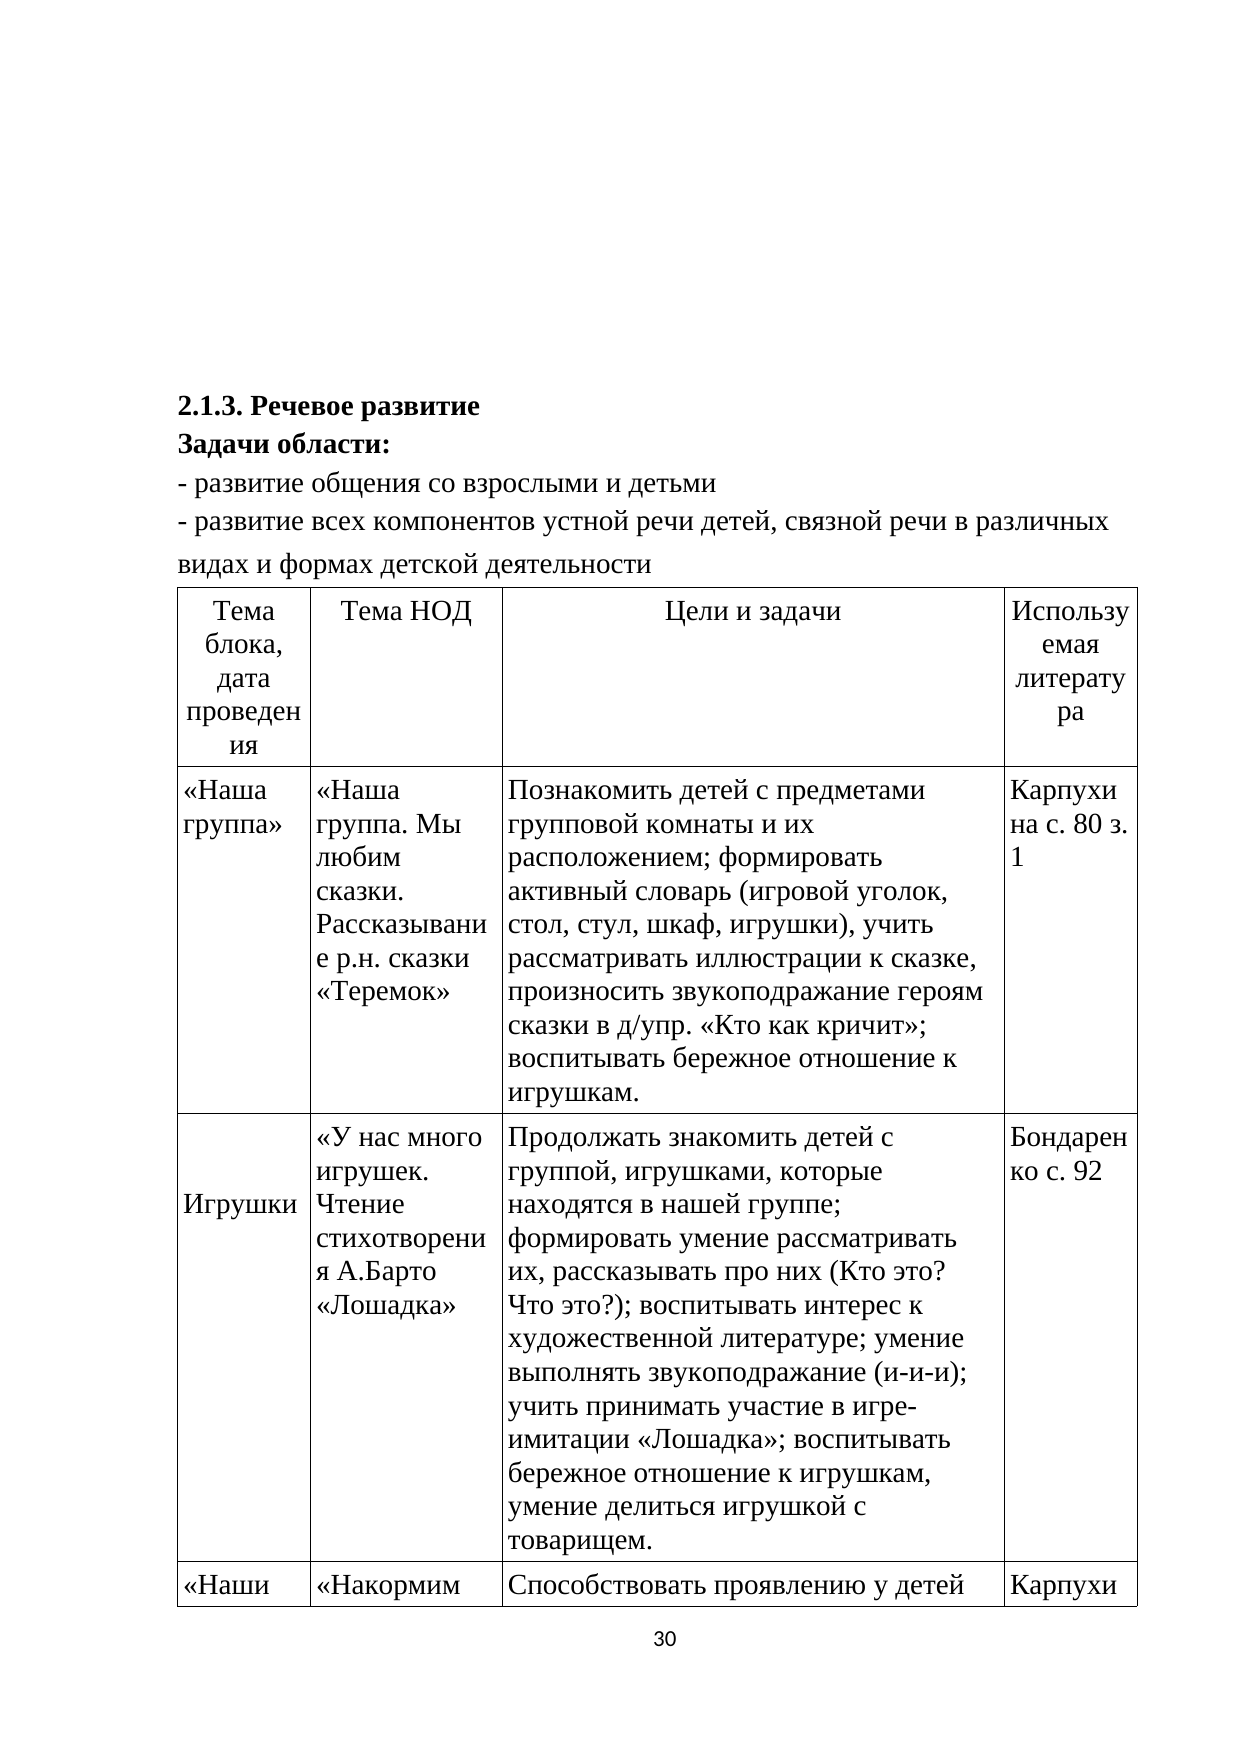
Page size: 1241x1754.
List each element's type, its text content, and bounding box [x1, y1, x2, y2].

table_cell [311, 1562, 502, 1606]
text - развитие всех компонентов устной речи детей, связной речи в различных видах и формах детской деятельности [177, 503, 1152, 581]
table_cell Бондаренко с. 92 [1005, 1114, 1137, 1561]
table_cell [1005, 1562, 1137, 1606]
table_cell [503, 1562, 1004, 1606]
table_cell Игрушки [178, 1114, 310, 1561]
text - развитие общения со взрослыми и детьми [177, 465, 1152, 498]
table_cell Продолжать знакомить детей с группой, игрушками, которые находятся в нашей группе; формировать умение рассматривать их, рассказывать про них (Кто это? Что это?); воспитывать интерес к художественной литературе; умение выполнять звукоподражание (и-и-и); учить принимать участие в игре-имитации «Лошадка»; воспитывать бережное отношение к игрушкам, умение делиться игрушкой с товарищем. [503, 1114, 1004, 1561]
table_header Используемая литература [1005, 588, 1137, 766]
table_cell «Наша группа» [178, 767, 310, 1113]
table_cell Карпухина с. 80 з. 1 [1005, 767, 1137, 1113]
table_header Тема блока, дата проведения [178, 588, 310, 766]
table_header Тема НОД [311, 588, 502, 766]
text 2.1.3. Речевое развитие [177, 388, 1152, 421]
table_cell «У нас много игрушек. Чтение стихотворения А.Барто «Лошадка» [311, 1114, 502, 1561]
table_cell «Наши игрушки» [178, 1562, 310, 1606]
text Задачи области: [177, 426, 1152, 460]
table_header Цели и задачи [503, 588, 1004, 766]
table_cell «Наша группа. Мы любим сказки. Рассказывание р.н. сказки «Теремок» [311, 767, 502, 1113]
table_cell Познакомить детей с предметами групповой комнаты и их расположением; формировать активный словарь (игровой уголок, стол, стул, шкаф, игрушки), учить рассматривать иллюстрации к сказке, произносить звукоподражание героям сказки в д/упр. «Кто как кричит»; воспитывать бережное отношение к игрушкам. [503, 767, 1004, 1113]
